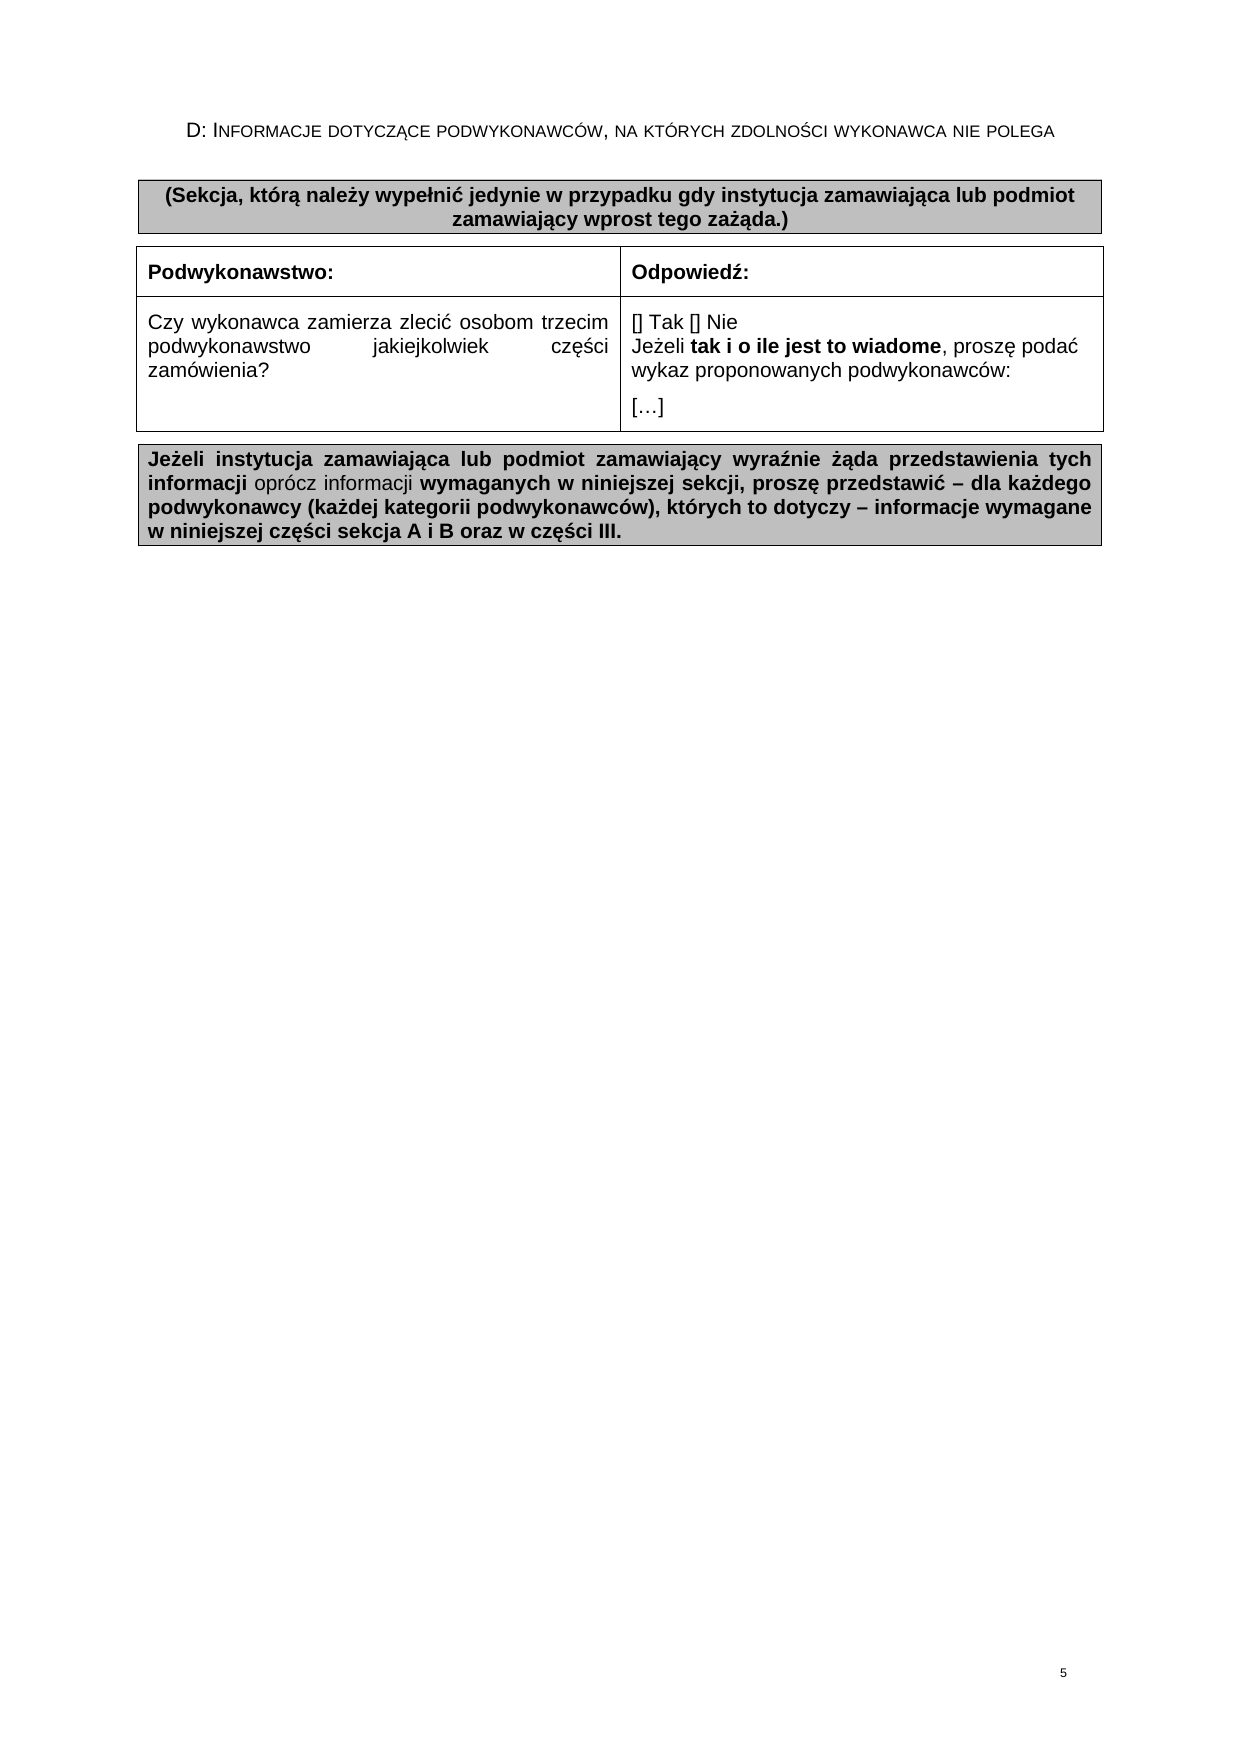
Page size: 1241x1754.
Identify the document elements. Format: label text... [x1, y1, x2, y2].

table_header Odpowiedź: [621, 247, 1103, 296]
table_cell [] Tak [] Nie Jeżeli tak i o ile jest to wiadome, proszę podać wykaz proponowanych podwykonawców: […] [621, 297, 1103, 431]
table_header Podwykonawstwo: [137, 247, 620, 296]
title (Sekcja, którą należy wypełnić jedynie w przypadku gdy instytucja zamawiająca lub podmiot zamawiający wprost tego zażąda.) [139, 181, 1101, 233]
title D: Informacje dotyczące podwykonawców, na których zdolności wykonawca nie polega [148, 118, 1093, 142]
table_cell Czy wykonawca zamierza zlecić osobom trzecim podwykonawstwo jakiejkolwiek części zamówienia? [137, 297, 620, 431]
title Jeżeli instytucja zamawiająca lub podmiot zamawiający wyraźnie żąda przedstawienia tych informacji oprócz informacji wymaganych w niniejszej sekcji, proszę przedstawić – dla każdego podwykonawcy (każdej kategorii podwykonawców), których to dotyczy – informacje wymagane w niniejszej części sekcja A i B oraz w części III. [139, 445, 1101, 545]
